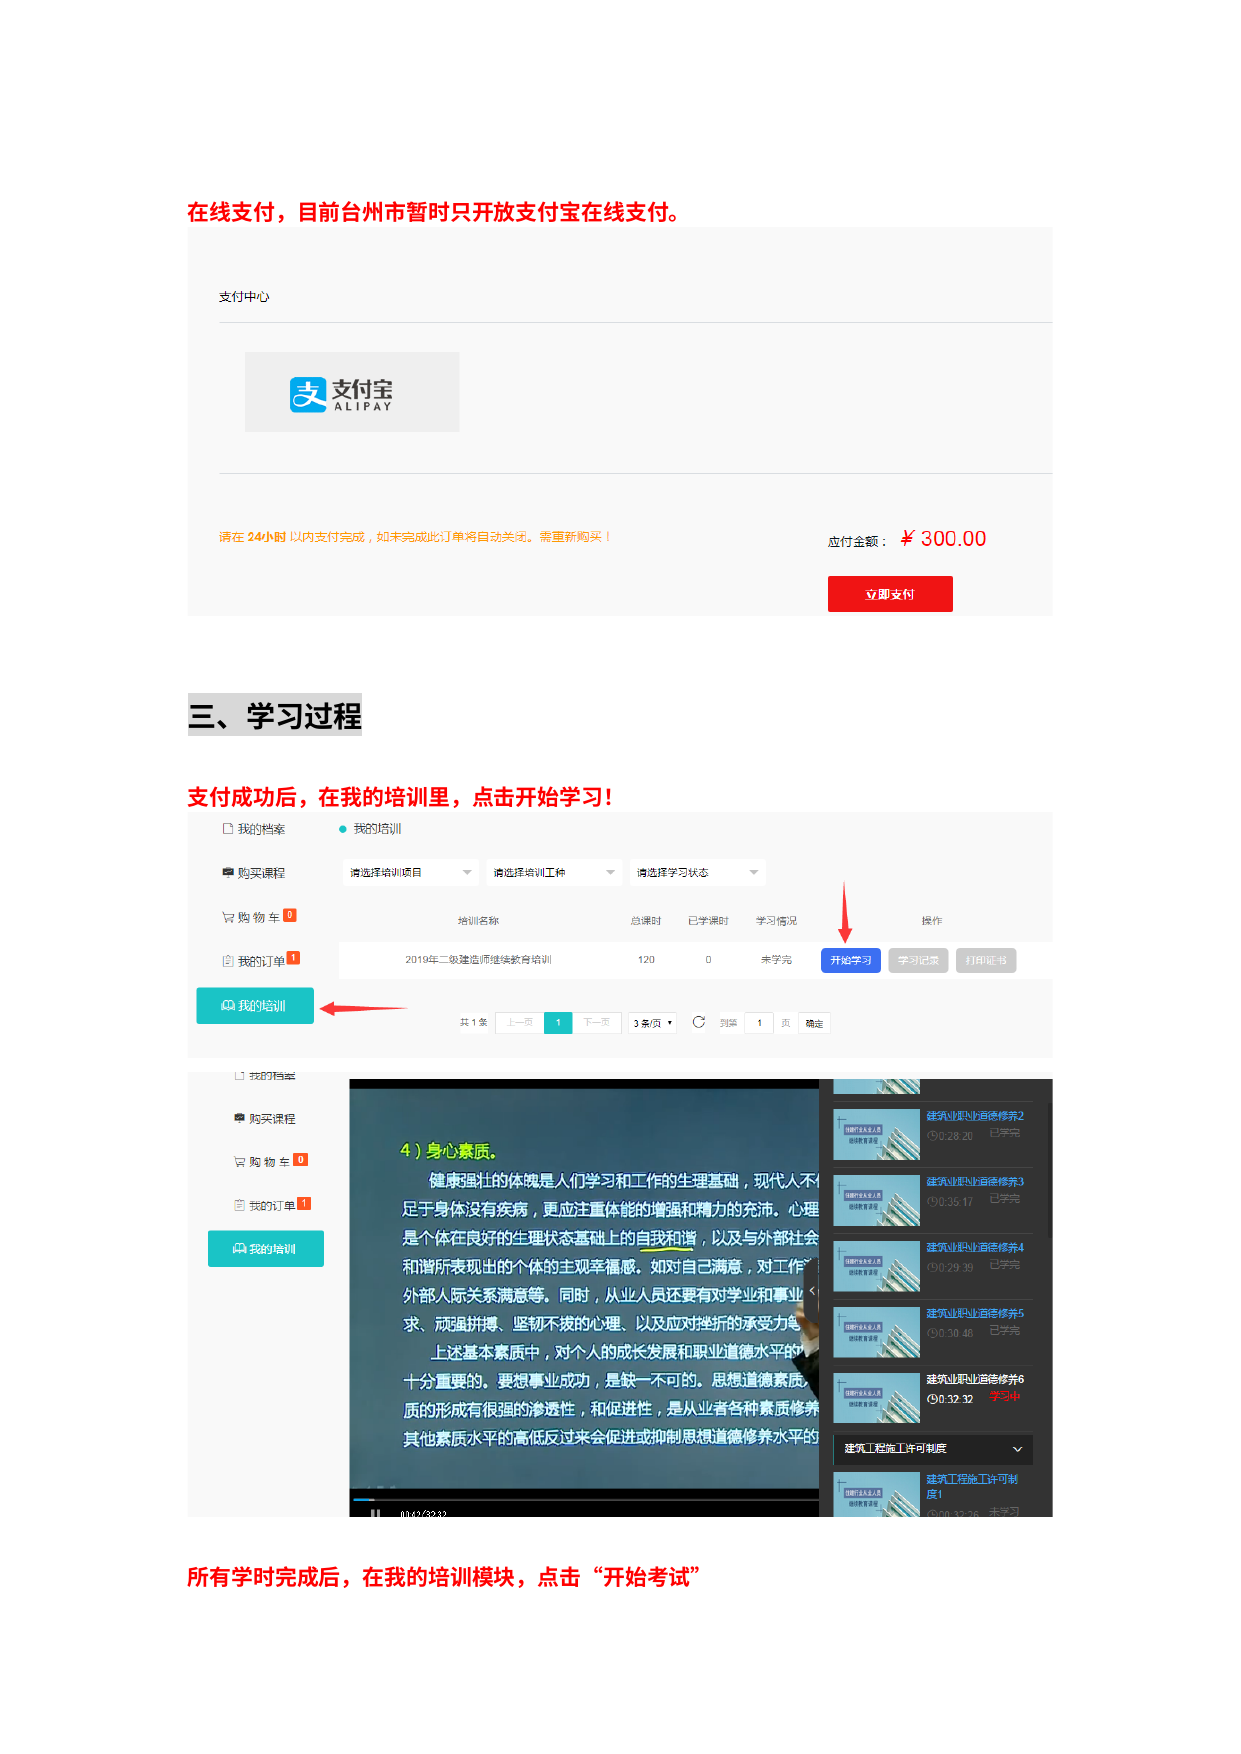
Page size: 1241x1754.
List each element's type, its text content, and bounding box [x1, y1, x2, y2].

picture [187, 227, 1053, 616]
picture [187, 1072, 1053, 1517]
text 三、学习过程 [187, 682, 1053, 747]
text 支付成功后，在我的培训里，点击开始学习！ [187, 779, 1053, 812]
text 在线支付，目前台州市暂时只开放支付宝在线支付。 [187, 194, 1053, 227]
text 所有学时完成后，在我的培训模块，点击“开始考试” [187, 1559, 1053, 1592]
picture [187, 812, 1053, 1058]
